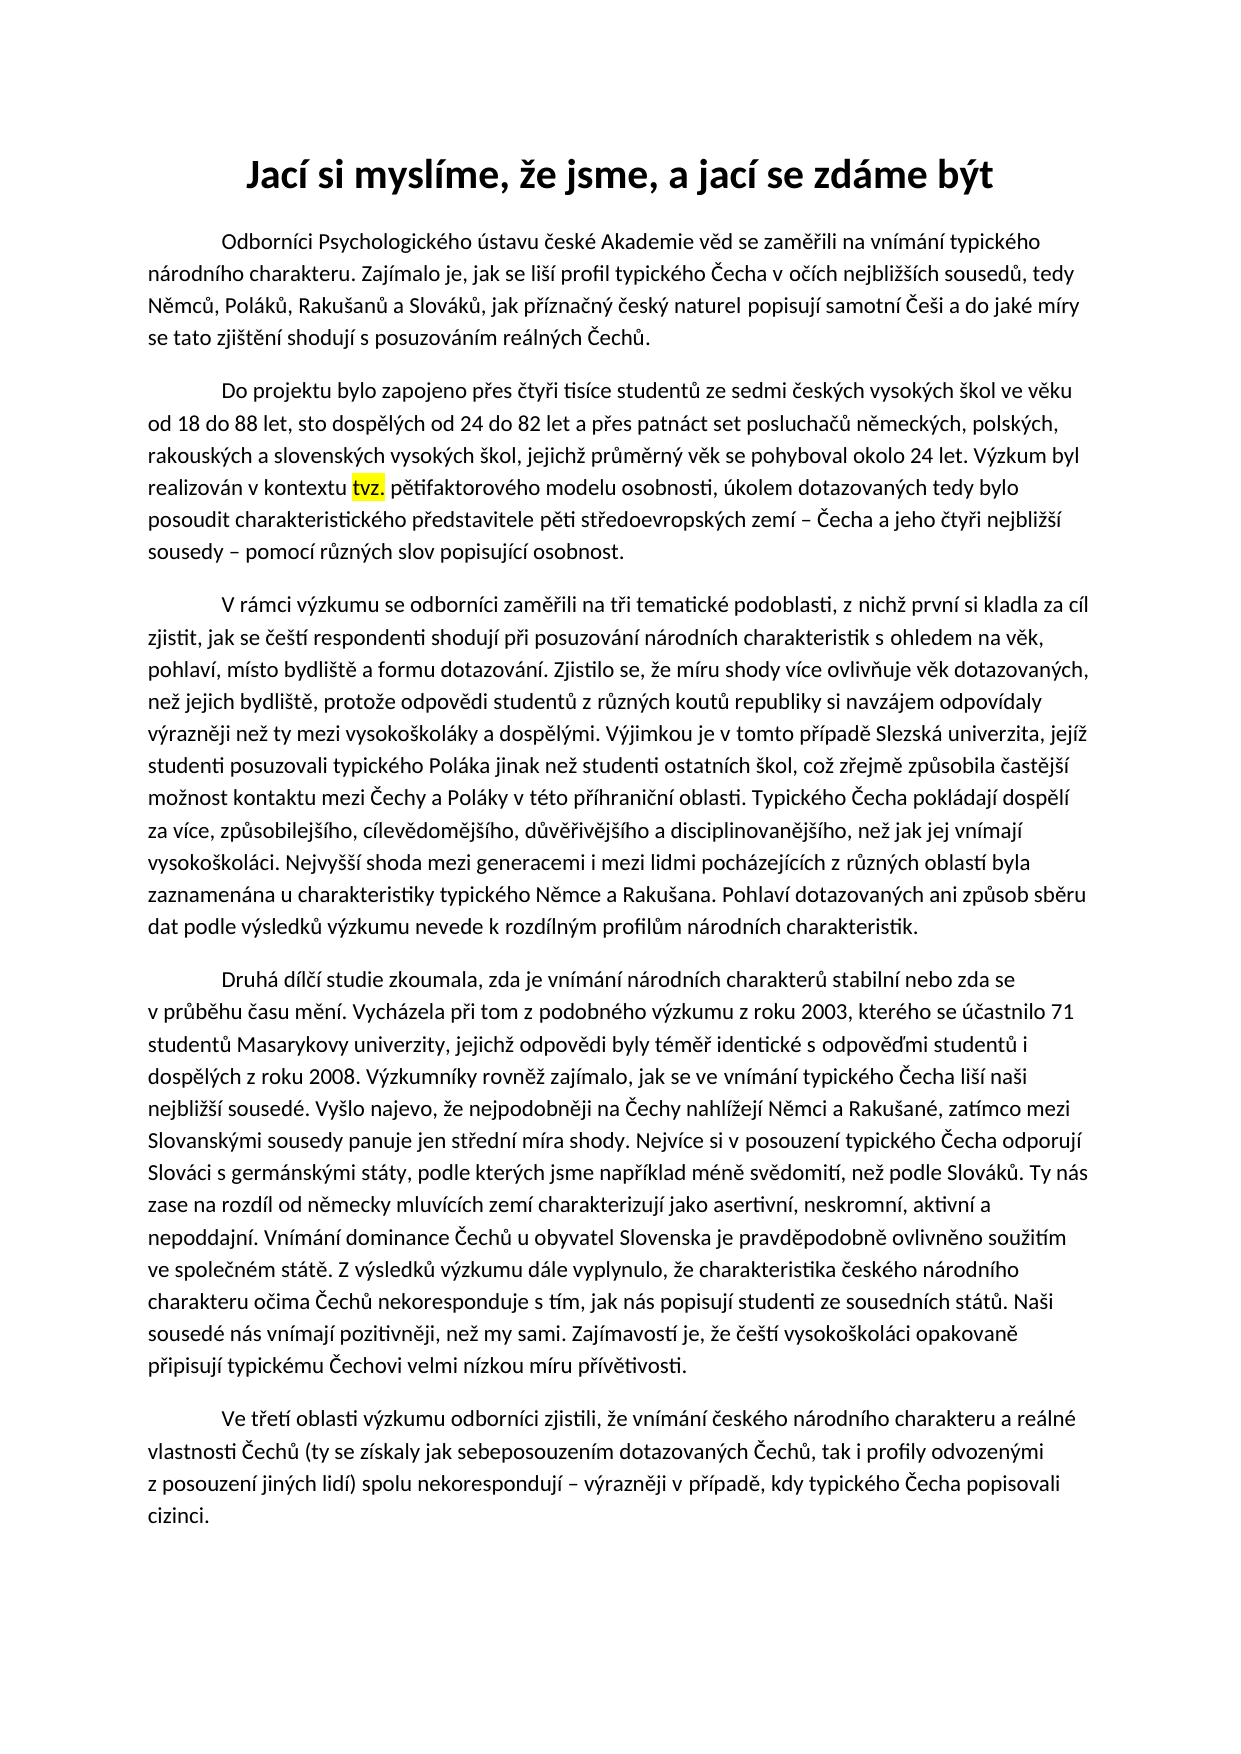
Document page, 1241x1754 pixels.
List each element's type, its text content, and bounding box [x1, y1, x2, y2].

text Ve třetí oblasti výzkumu odborníci zjistili, že vnímání českého národního charakteru a reálné vlastnosti Čechů (ty se získaly jak sebeposouzením dotazovaných Čechů, tak i profily odvozenými z posouzení jiných lidí) spolu nekorespondují – výrazněji v případě, kdy typického Čecha popisovali cizinci. [148, 1404, 1093, 1529]
text Do projektu bylo zapojeno přes čtyři tisíce studentů ze sedmi českých vysokých škol ve věku od 18 do 88 let, sto dospělých od 24 do 82 let a přes patnáct set posluchačů německých, polských, rakouských a slovenských vysokých škol, jejichž průměrný věk se pohyboval okolo 24 let. Výzkum byl realizován v kontextu tvz. pětifaktorového modelu osobnosti, úkolem dotazovaných tedy bylo posoudit charakteristického představitele pěti středoevropských zemí – Čecha a jeho čtyři nejbližší sousedy – pomocí různých slov popisující osobnost. [148, 376, 1093, 565]
text Jací si myslíme, že jsme, a jací se zdáme být [148, 148, 1093, 198]
text V rámci výzkumu se odborníci zaměřili na tři tematické podoblasti, z nichž první si kladla za cíl zjistit, jak se čeští respondenti shodují při posuzování národních charakteristik s ohledem na věk, pohlaví, místo bydliště a formu dotazování. Zjistilo se, že míru shody více ovlivňuje věk dotazovaných, než jejich bydliště, protože odpovědi studentů z různých koutů republiky si navzájem odpovídaly výrazněji než ty mezi vysokoškoláky a dospělými. Výjimkou je v tomto případě Slezská univerzita, jejíž studenti posuzovali typického Poláka jinak než studenti ostatních škol, což zřejmě způsobila častější možnost kontaktu mezi Čechy a Poláky v této příhraniční oblasti. Typického Čecha pokládají dospělí za více, způsobilejšího, cílevědomějšího, důvěřivějšího a disciplinovanějšího, než jak jej vnímají vysokoškoláci. Nejvyšší shoda mezi generacemi i mezi lidmi pocházejících z různých oblastí byla zaznamenána u charakteristiky typického Němce a Rakušana. Pohlaví dotazovaných ani způsob sběru dat podle výsledků výzkumu nevede k rozdílným profilům národních charakteristik. [148, 590, 1093, 940]
text Druhá dílčí studie zkoumala, zda je vnímání národních charakterů stabilní nebo zda se v průběhu času mění. Vycházela při tom z podobného výzkumu z roku 2003, kterého se účastnilo 71 studentů Masarykovy univerzity, jejichž odpovědi byly téměř identické s odpověďmi studentů i dospělých z roku 2008. Výzkumníky rovněž zajímalo, jak se ve vnímání typického Čecha liší naši nejbližší sousedé. Vyšlo najevo, že nejpodobněji na Čechy nahlížejí Němci a Rakušané, zatímco mezi Slovanskými sousedy panuje jen střední míra shody. Nejvíce si v posouzení typického Čecha odporují Slováci s germánskými státy, podle kterých jsme například méně svědomití, než podle Slováků. Ty nás zase na rozdíl od německy mluvících zemí charakterizují jako asertivní, neskromní, aktivní a nepoddajní. Vnímání dominance Čechů u obyvatel Slovenska je pravděpodobně ovlivněno soužitím ve společném státě. Z výsledků výzkumu dále vyplynulo, že charakteristika českého národního charakteru očima Čechů nekoresponduje s tím, jak nás popisují studenti ze sousedních států. Naši sousedé nás vnímají pozitivněji, než my sami. Zajímavostí je, že čeští vysokoškoláci opakovaně připisují typickému Čechovi velmi nízkou míru přívětivosti. [148, 965, 1093, 1379]
text Odborníci Psychologického ústavu české Akademie věd se zaměřili na vnímání typického národního charakteru. Zajímalo je, jak se liší profil typického Čecha v očích nejbližších sousedů, tedy Němců, Poláků, Rakušanů a Slováků, jak příznačný český naturel popisují samotní Češi a do jaké míry se tato zjištění shodují s posuzováním reálných Čechů. [148, 227, 1093, 351]
